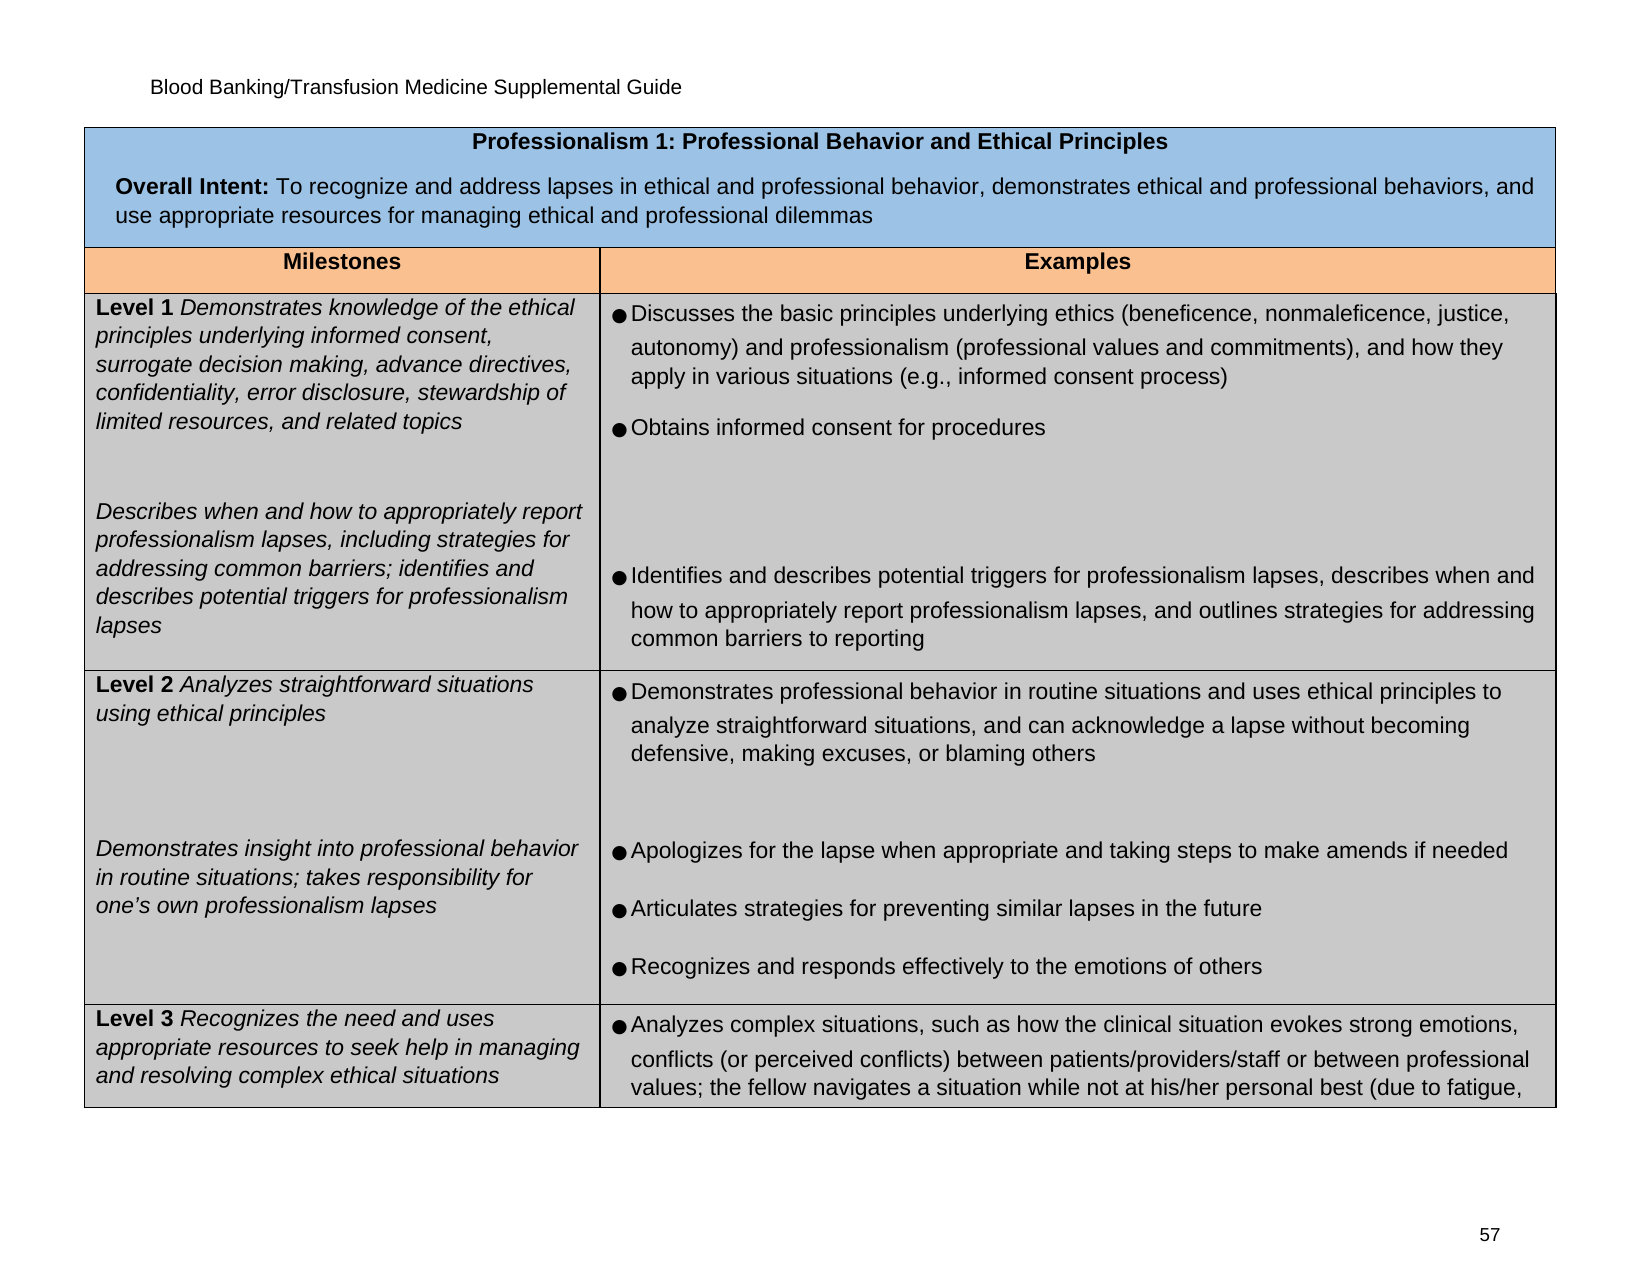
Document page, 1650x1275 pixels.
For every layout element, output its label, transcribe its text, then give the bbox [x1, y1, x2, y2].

table_cell Level 2 Analyzes straightforward situations using ethical principles Demonstrates insight into professional behavior in routine situations; takes responsibility for one’s own professionalism lapses [85, 671, 599, 1004]
table_header Professionalism 1: Professional Behavior and Ethical Principles Overall Intent: To recognize and address lapses in ethical and professional behavior, demonstrates ethical and professional behaviors, and use appropriate resources for managing ethical and professional dilemmas [85, 128, 1555, 247]
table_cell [85, 1005, 599, 1107]
table_cell Milestones [85, 248, 599, 293]
table_cell Demonstrates professional behavior in routine situations and uses ethical principles to analyze straightforward situations, and can acknowledge a lapse without becoming defensive, making excuses, or blaming others Apologizes for the lapse when appropriate and taking steps to make amends if needed Articulates strategies for preventing similar lapses in the future Recognizes and responds effectively to the emotions of others [601, 671, 1555, 1004]
table_cell Discusses the basic principles underlying ethics (beneficence, nonmaleficence, justice, autonomy) and professionalism (professional values and commitments), and how they apply in various situations (e.g., informed consent process) Obtains informed consent for procedures Identifies and describes potential triggers for professionalism lapses, describes when and how to appropriately report professionalism lapses, and outlines strategies for addressing common barriers to reporting [601, 294, 1555, 670]
table_cell Level 1 Demonstrates knowledge of the ethical principles underlying informed consent, surrogate decision making, advance directives, confidentiality, error disclosure, stewardship of limited resources, and related topics Describes when and how to appropriately report professionalism lapses, including strategies for addressing common barriers; identifies and describes potential triggers for professionalism lapses [85, 294, 599, 670]
table_cell Examples [601, 248, 1555, 293]
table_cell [601, 1005, 1555, 1107]
